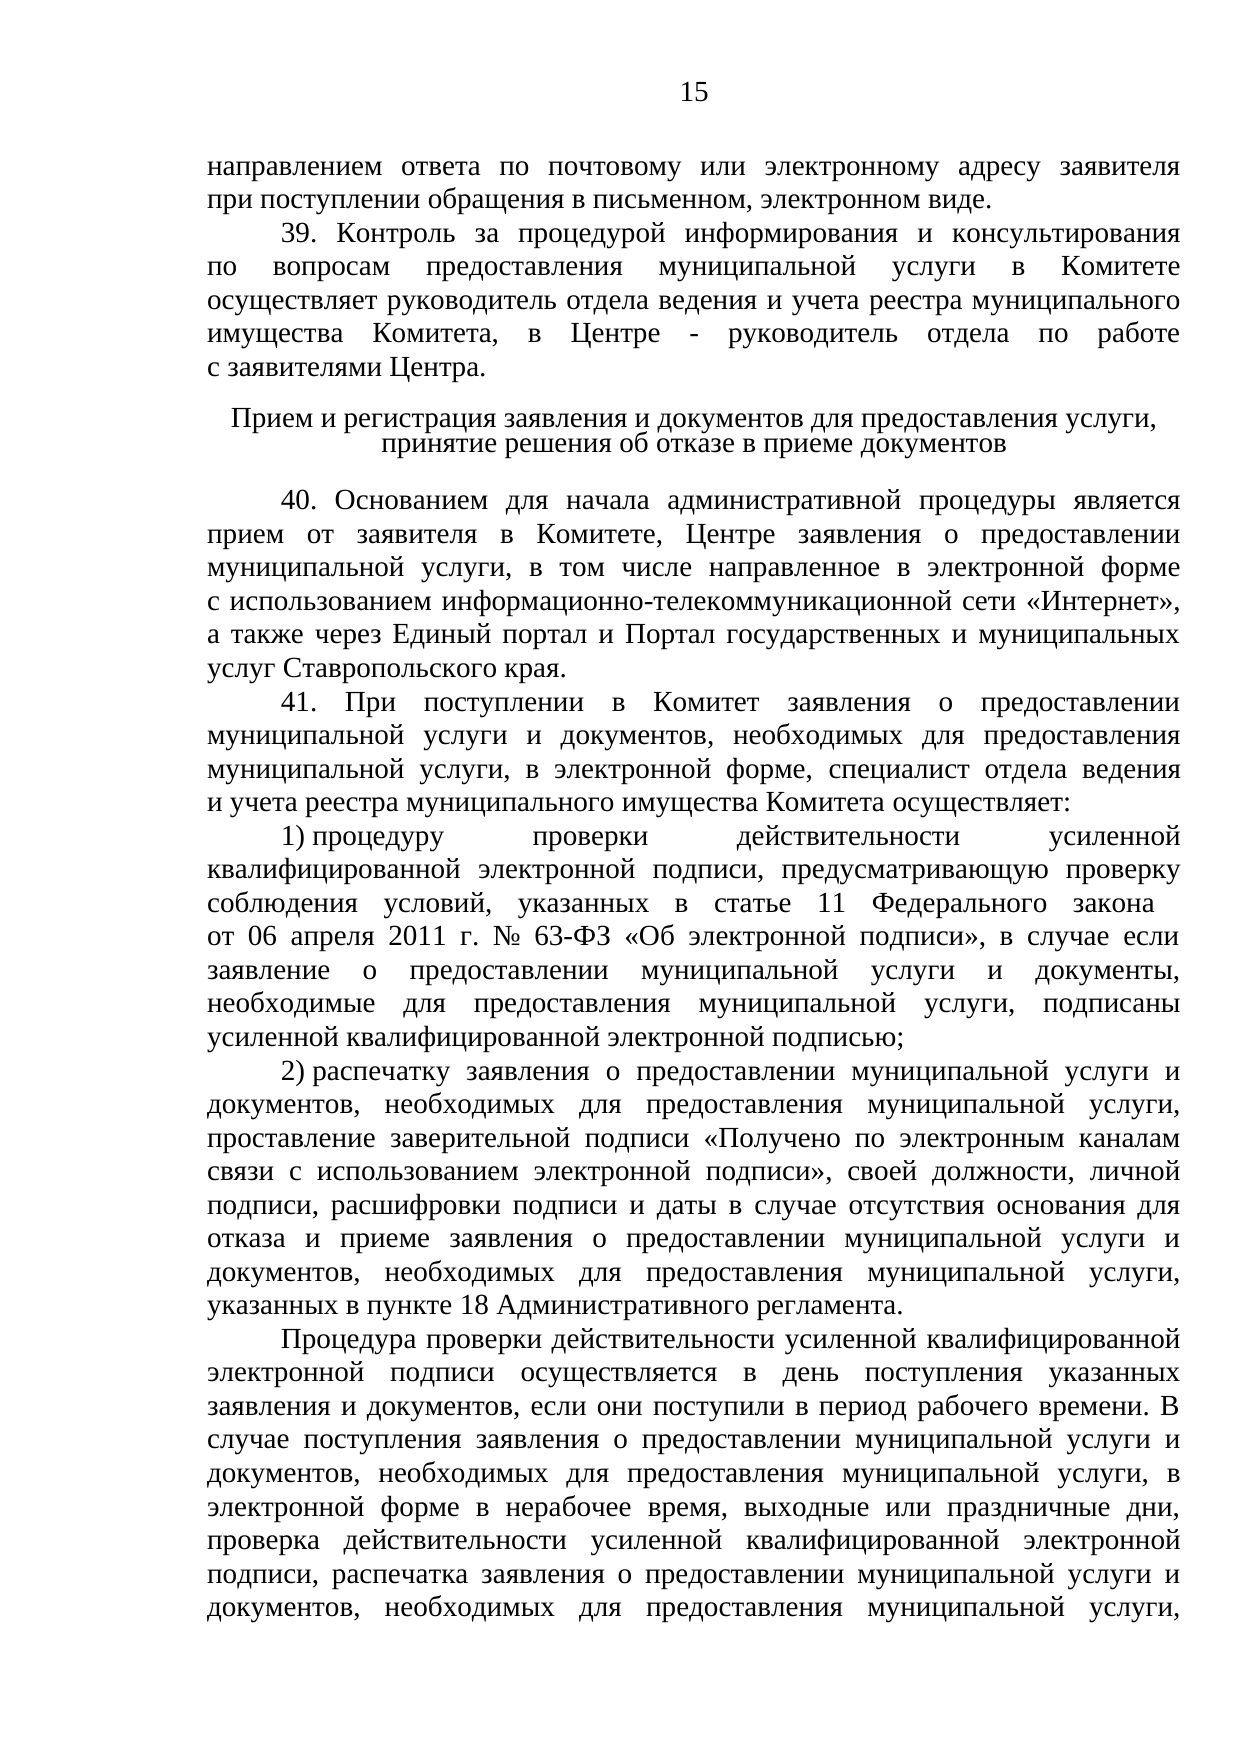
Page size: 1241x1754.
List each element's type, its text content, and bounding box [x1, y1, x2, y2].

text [207, 1321, 1181, 1623]
text 2) распечатку заявления о предоставлении муниципальной услуги и документов, необходимых для предоставления муниципальной услуги, проставление заверительной подписи «Получено по электронным каналам связи с использованием электронной подписи», своей должности, личной подписи, расшифровки подписи и даты в случае отсутствия основания для отказа и приеме заявления о предоставлении муниципальной услуги и документов, необходимых для предоставления муниципальной услуги, указанных в пункте 18 Административного регламента. [207, 1053, 1181, 1321]
text 1) процедуру проверки действительности усиленной квалифицированной электронной подписи, предусматривающую проверку соблюдения условий, указанных в статье 11 Федерального закона от 06 апреля 2011 г. № 63-ФЗ «Об электронной подписи», в случае если заявление о предоставлении муниципальной услуги и документы, необходимые для предоставления муниципальной услуги, подписаны усиленной квалифицированной электронной подписью; [207, 818, 1181, 1053]
text 40. Основанием для начала административной процедуры является прием от заявителя в Комитете, Центре заявления о предоставлении муниципальной услуги, в том числе направленное в электронной форме с использованием информационно-телекоммуникационной сети «Интернет», а также через Единый портал и Портал государственных и муниципальных услуг Ставропольского края. [207, 482, 1181, 684]
text 41. При поступлении в Комитет заявления о предоставлении муниципальной услуги и документов, необходимых для предоставления муниципальной услуги, в электронной форме, специалист отдела ведения и учета реестра муниципального имущества Комитета осуществляет: [207, 684, 1181, 818]
text Прием и регистрация заявления и документов для предоставления услуги, принятие решения об отказе в приеме документов [207, 407, 1181, 457]
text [207, 148, 1181, 215]
text 39. Контроль за процедурой информирования и консультирования по вопросам предоставления муниципальной услуги в Комитете осуществляет руководитель отдела ведения и учета реестра муниципального имущества Комитета, в Центре - руководитель отдела по работе с заявителями Центра. [207, 215, 1181, 382]
